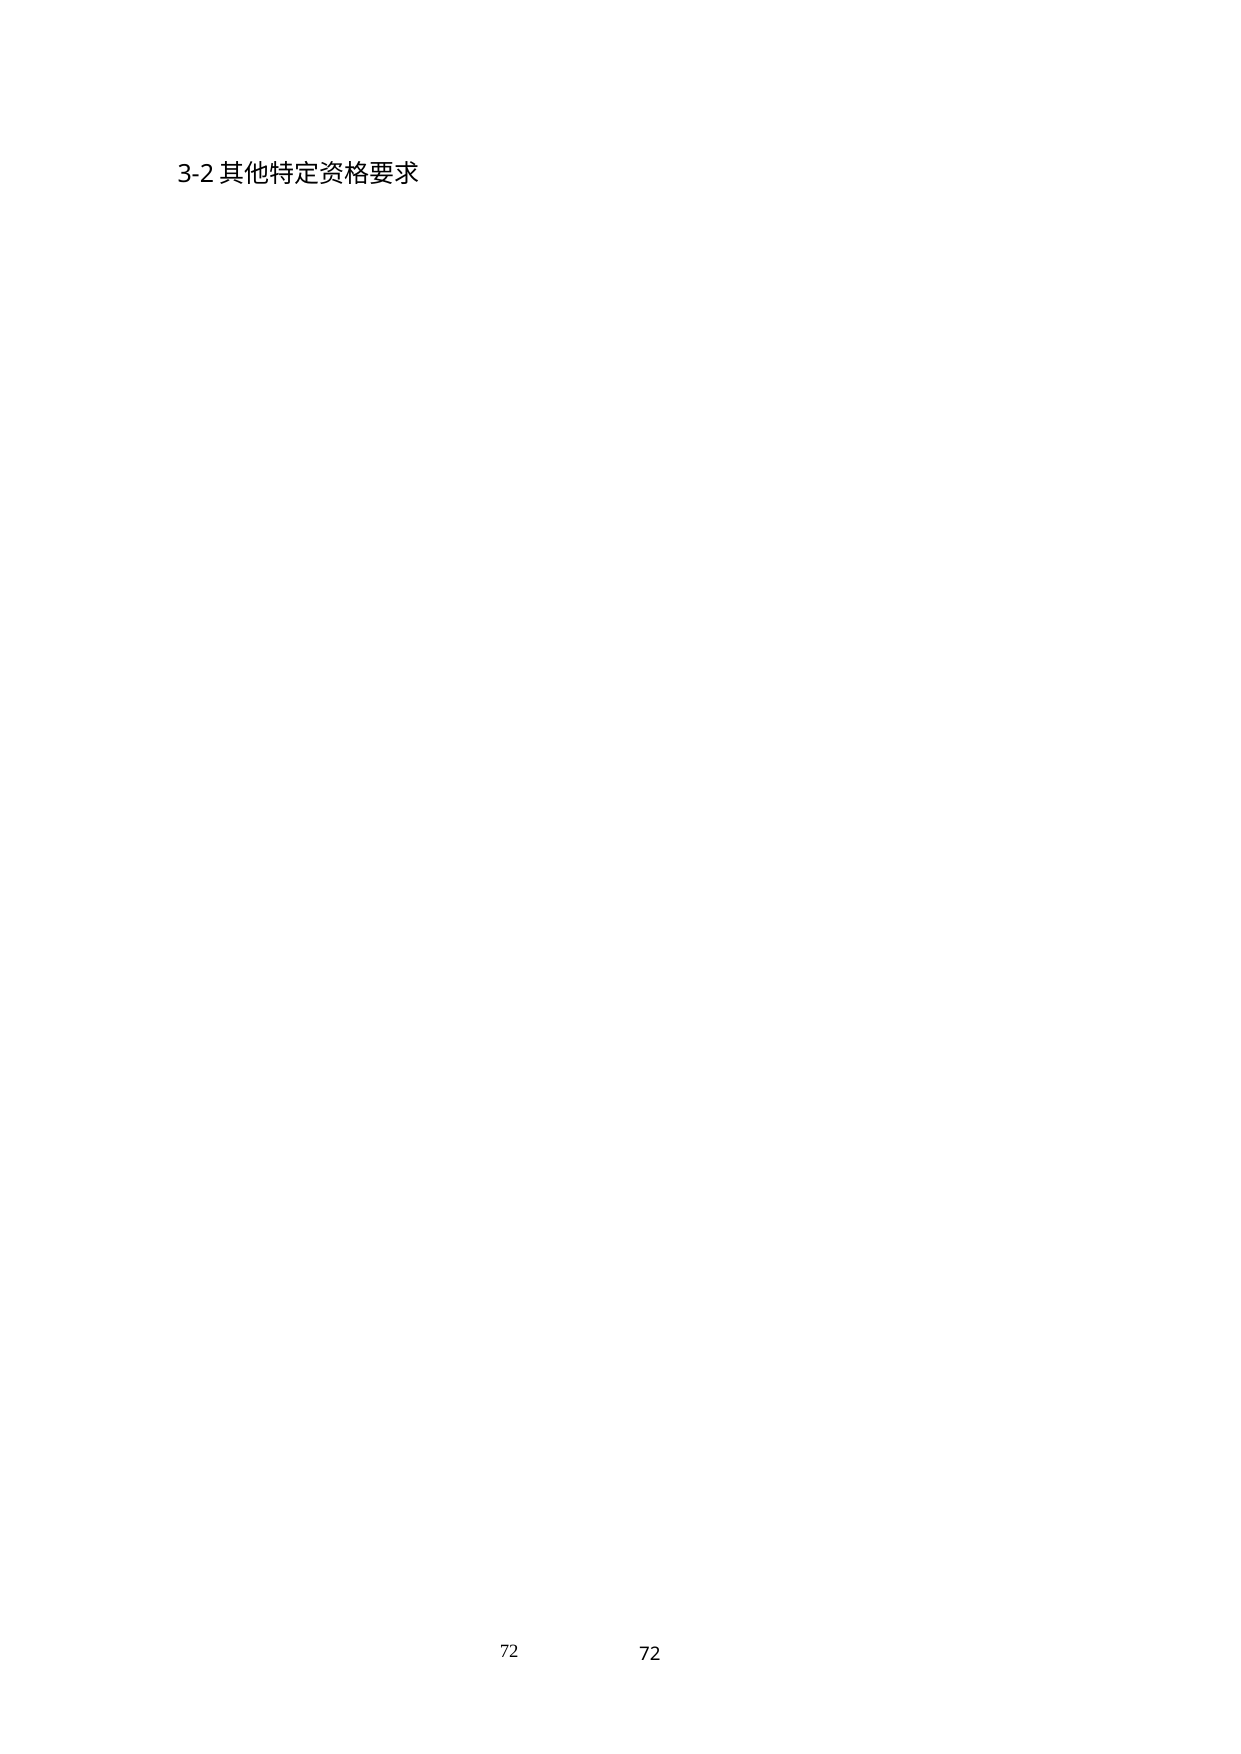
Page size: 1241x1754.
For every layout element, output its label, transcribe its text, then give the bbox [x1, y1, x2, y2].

text 3-2其他特定资格要求 [177, 148, 1122, 196]
